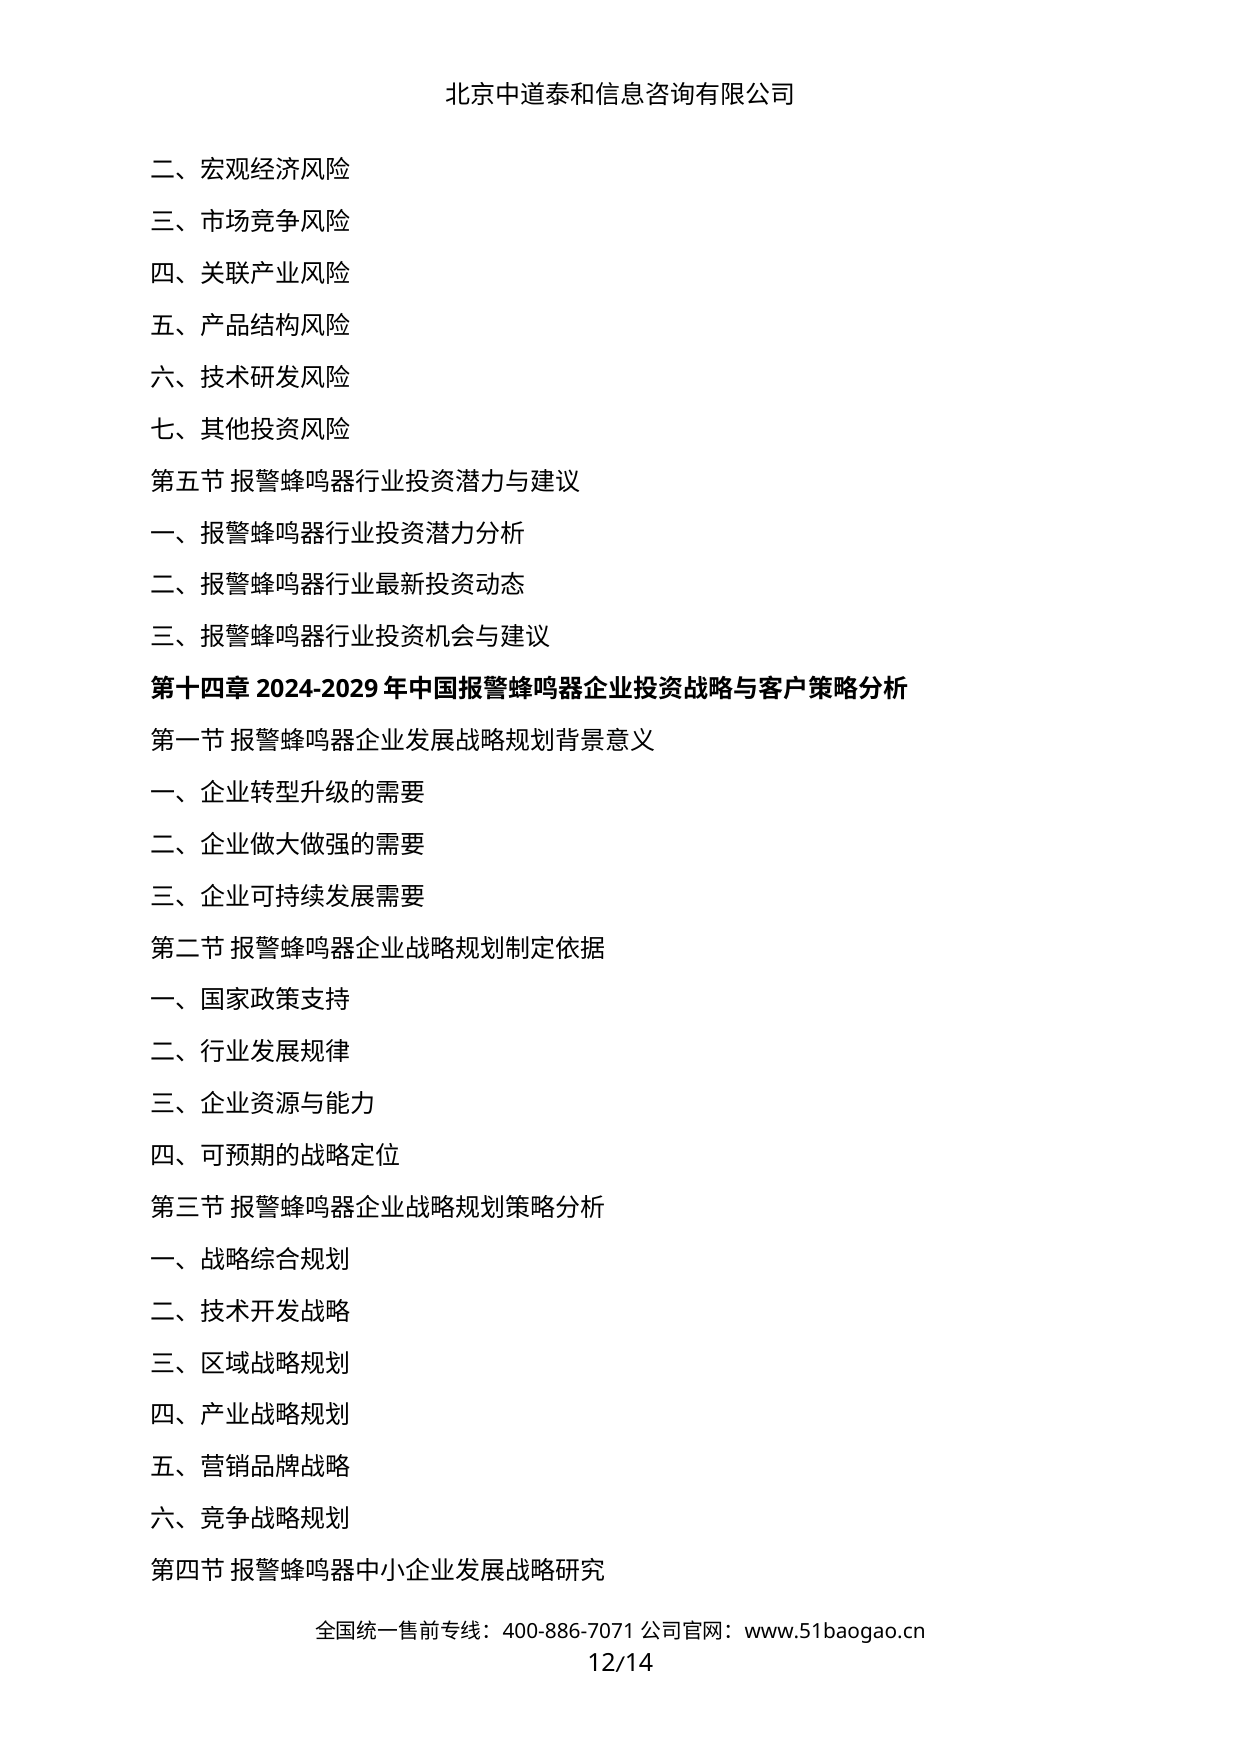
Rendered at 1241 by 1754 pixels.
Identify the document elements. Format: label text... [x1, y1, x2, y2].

text 第四节 报警蜂鸣器中小企业发展战略研究 [150, 1551, 1090, 1587]
text 三、企业可持续发展需要 [150, 876, 1090, 912]
text 二、技术开发战略 [150, 1291, 1090, 1327]
text 四、产业战略规划 [150, 1395, 1090, 1431]
text 一、企业转型升级的需要 [150, 772, 1090, 809]
text 第五节 报警蜂鸣器行业投资潜力与建议 [150, 461, 1090, 497]
text 一、战略综合规划 [150, 1239, 1090, 1276]
text 二、宏观经济风险 [150, 150, 1090, 186]
text 一、国家政策支持 [150, 980, 1090, 1016]
text 第十四章 2024-2029年中国报警蜂鸣器企业投资战略与客户策略分析 [150, 669, 1090, 705]
text 二、企业做大做强的需要 [150, 824, 1090, 861]
text 二、报警蜂鸣器行业最新投资动态 [150, 565, 1090, 601]
text 四、关联产业风险 [150, 254, 1090, 290]
text 二、行业发展规律 [150, 1032, 1090, 1068]
text 第一节 报警蜂鸣器企业发展战略规划背景意义 [150, 721, 1090, 757]
text 三、企业资源与能力 [150, 1084, 1090, 1120]
text 六、技术研发风险 [150, 357, 1090, 394]
text 五、产品结构风险 [150, 306, 1090, 342]
text 四、可预期的战略定位 [150, 1136, 1090, 1172]
text 第三节 报警蜂鸣器企业战略规划策略分析 [150, 1187, 1090, 1224]
text 三、市场竞争风险 [150, 202, 1090, 238]
text 三、区域战略规划 [150, 1343, 1090, 1379]
text 六、竞争战略规划 [150, 1499, 1090, 1535]
text 七、其他投资风险 [150, 409, 1090, 446]
text 第二节 报警蜂鸣器企业战略规划制定依据 [150, 928, 1090, 964]
text 一、报警蜂鸣器行业投资潜力分析 [150, 513, 1090, 549]
text 三、报警蜂鸣器行业投资机会与建议 [150, 617, 1090, 653]
text 五、营销品牌战略 [150, 1447, 1090, 1483]
